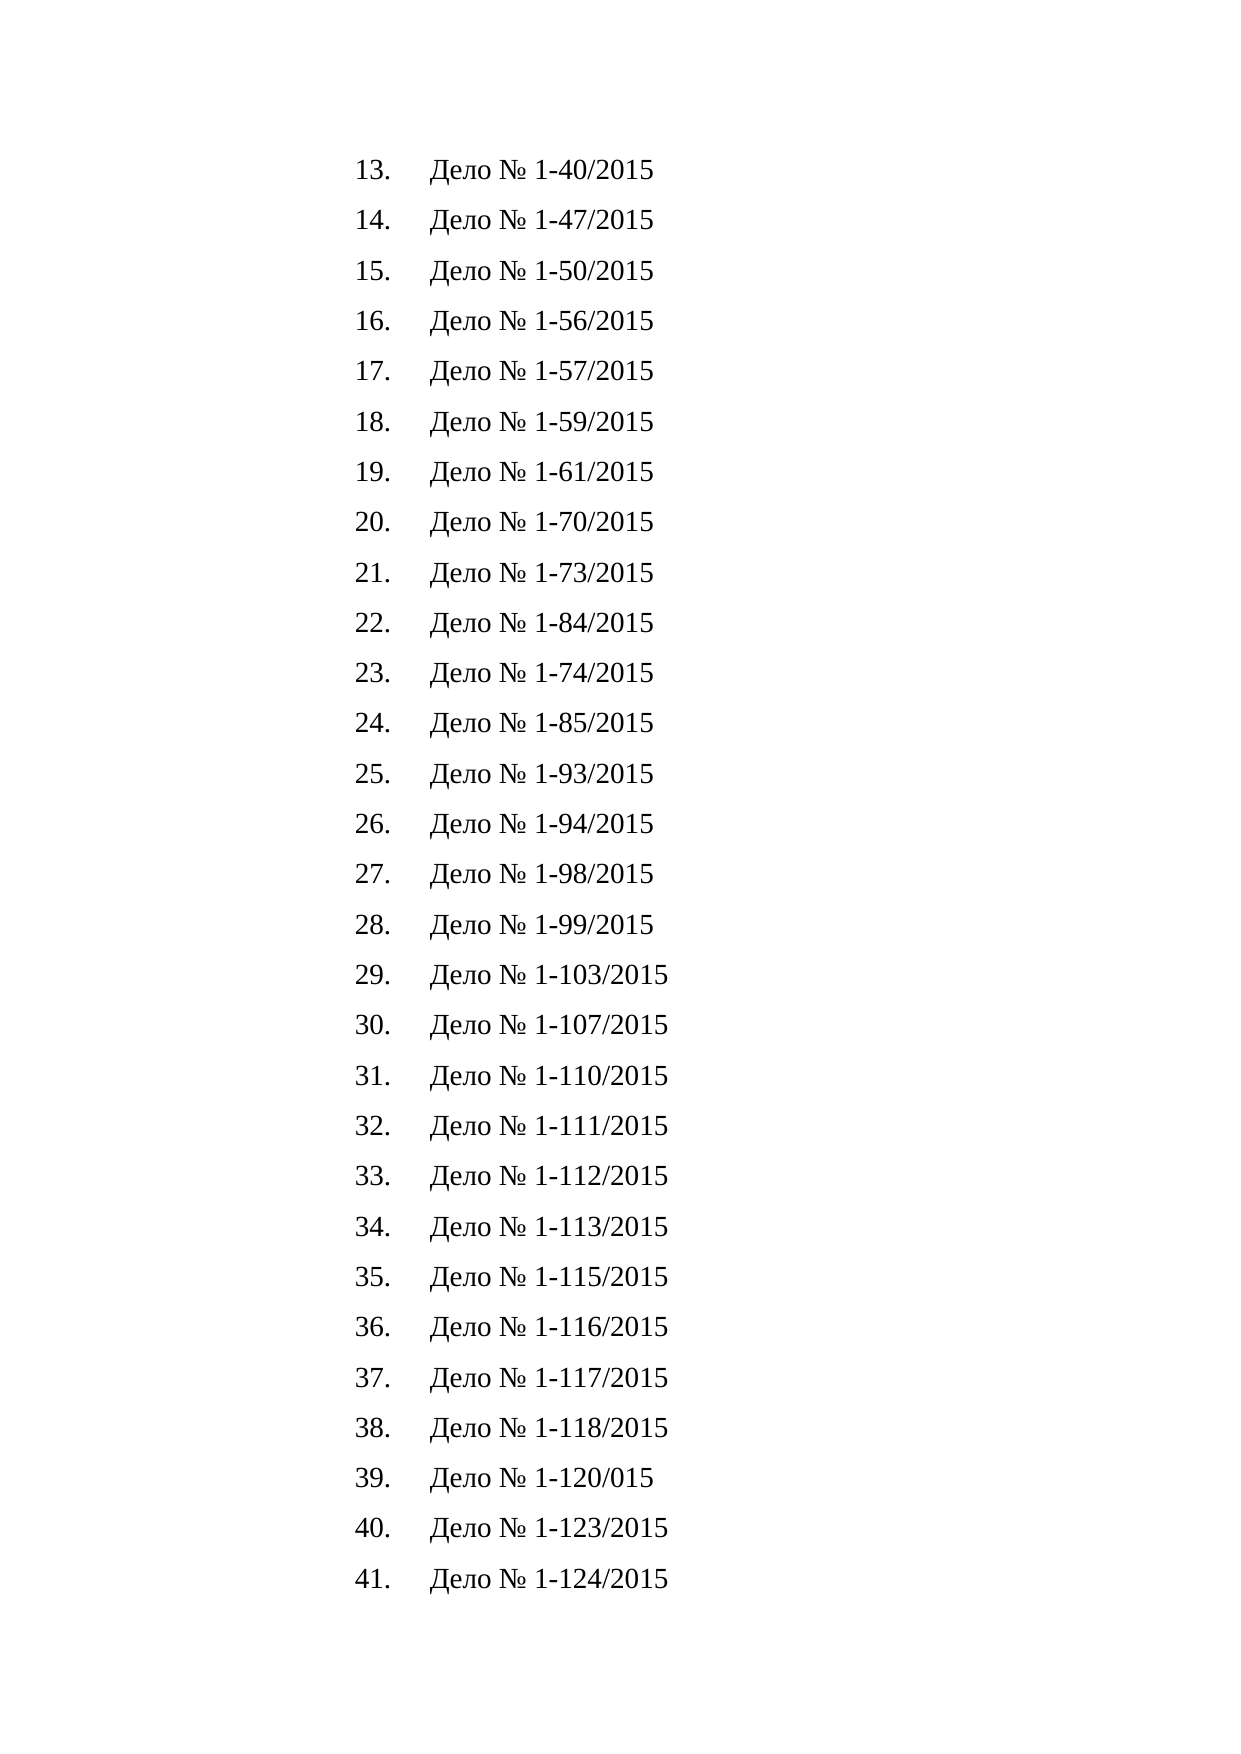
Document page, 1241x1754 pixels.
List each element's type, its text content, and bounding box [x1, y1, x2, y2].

list Дело № 1-124/2015 [354, 1561, 1181, 1594]
list Дело № 1-59/2015 [354, 404, 1181, 437]
list Дело № 1-117/2015 [354, 1360, 1181, 1393]
list Дело № 1-57/2015 [354, 353, 1181, 387]
list Дело № 1-112/2015 [354, 1158, 1181, 1192]
list Дело № 1-116/2015 [354, 1309, 1181, 1343]
list Дело № 1-85/2015 [354, 706, 1181, 739]
list Дело № 1-61/2015 [354, 454, 1181, 488]
list Дело № 1-107/2015 [354, 1007, 1181, 1041]
list Дело № 1-98/2015 [354, 857, 1181, 890]
list Дело № 1-120/015 [354, 1460, 1181, 1494]
list Дело № 1-74/2015 [354, 655, 1181, 689]
list Дело № 1-40/2015 [354, 152, 1181, 186]
list Дело № 1-84/2015 [354, 605, 1181, 638]
list Дело № 1-103/2015 [354, 957, 1181, 991]
list Дело № 1-93/2015 [354, 756, 1181, 789]
list Дело № 1-47/2015 [354, 202, 1181, 236]
list Дело № 1-118/2015 [354, 1410, 1181, 1443]
list Дело № 1-111/2015 [354, 1108, 1181, 1142]
list Дело № 1-50/2015 [354, 253, 1181, 286]
list Дело № 1-123/2015 [354, 1511, 1181, 1544]
list Дело № 1-115/2015 [354, 1259, 1181, 1293]
list Дело № 1-113/2015 [354, 1209, 1181, 1242]
list Дело № 1-94/2015 [354, 806, 1181, 840]
list Дело № 1-73/2015 [354, 555, 1181, 588]
list Дело № 1-99/2015 [354, 907, 1181, 940]
list Дело № 1-70/2015 [354, 504, 1181, 538]
list Дело № 1-56/2015 [354, 303, 1181, 337]
list Дело № 1-110/2015 [354, 1058, 1181, 1091]
